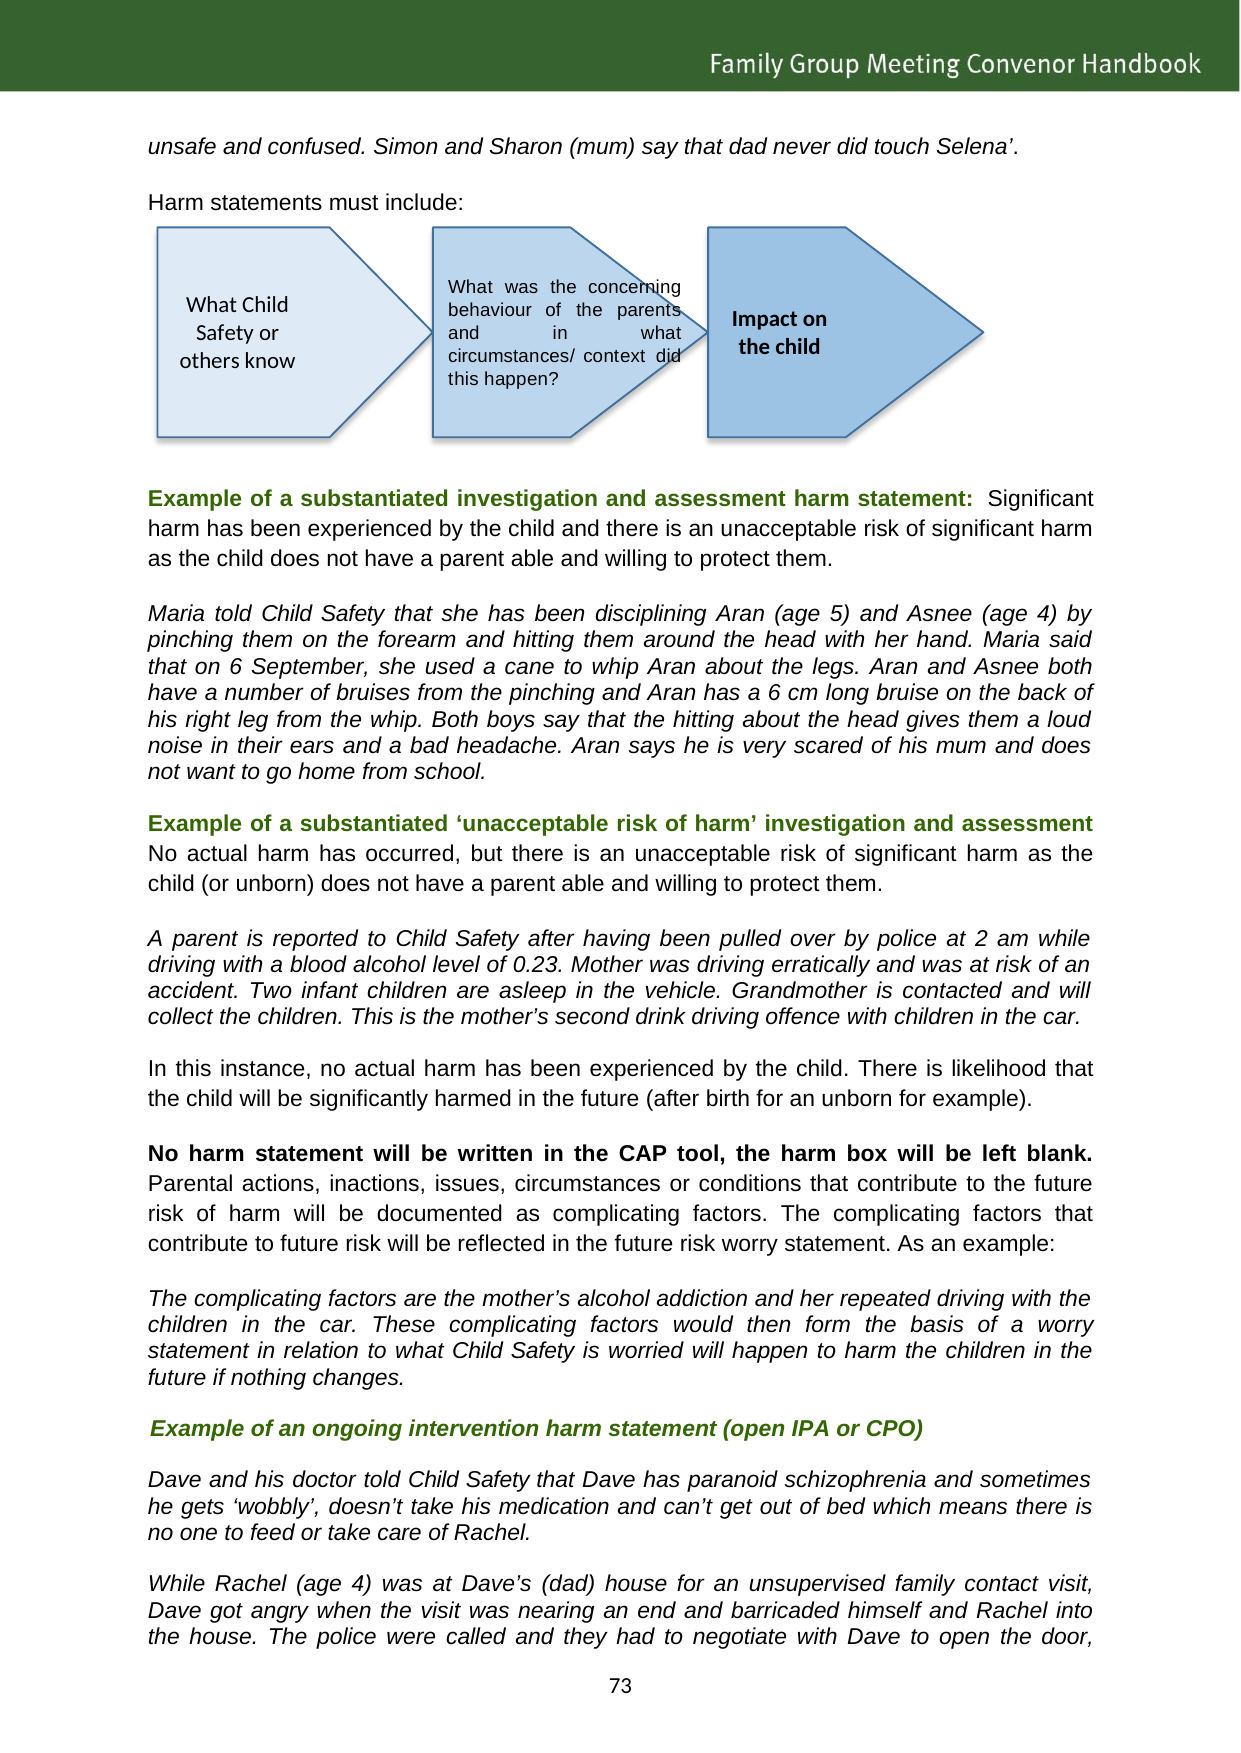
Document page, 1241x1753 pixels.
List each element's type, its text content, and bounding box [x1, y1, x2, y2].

text Harm statements must include: [148, 189, 1093, 216]
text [148, 1570, 1093, 1649]
picture [0, 0, 1240, 92]
text The complicating factors are the mother’s alcohol addiction and her repeated driving with the children in the car. These complicating factors would then form the basis of a worry statement in relation to what Child Safety is worried will happen to harm the children in the future if nothing changes. [148, 1286, 1093, 1390]
text No harm statement will be written in the CAP tool, the harm box will be left blank. Parental actions, inactions, issues, circumstances or conditions that contribute to the future risk of harm will be documented as complicating factors. The complicating factors that contribute to future risk will be reflected in the future risk worry statement. As an example: [148, 1140, 1093, 1257]
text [148, 133, 1093, 159]
subtitle Example of an ongoing intervention harm statement (open IPA or CPO) [150, 1415, 1093, 1441]
text Maria told Child Safety that she has been disciplining Aran (age 5) and Asnee (age 4) by pinching them on the forearm and hitting them around the head with her hand. Maria said that on 6 September, she used a cane to whip Aran about the legs. Aran and Asnee both have a number of bruises from the pinching and Aran has a 6 cm long bruise on the back of his right leg from the whip. Both boys say that the hitting about the head gives them a loud noise in their ears and a bad headache. Aran says he is very scared of his mum and does not want to go home from school. [148, 600, 1093, 784]
text Example of a substantiated ‘unacceptable risk of harm’ investigation and assessment No actual harm has occurred, but there is an unacceptable risk of significant harm as the child (or unborn) does not have a parent able and willing to protect them. [148, 809, 1093, 896]
text Dave and his doctor told Child Safety that Dave has paranoid schizophrenia and sometimes he gets ‘wobbly’, doesn’t take his medication and can’t get out of bed which means there is no one to feed or take care of Rachel. [148, 1466, 1093, 1545]
text A parent is reported to Child Safety after having been pulled over by police at 2 am while driving with a blood alcohol level of 0.23. Mother was driving erratically and was at risk of an accident. Two infant children are asleep in the vehicle. Grandmother is contacted and will collect the children. This is the mother’s second drink driving offence with children in the car. [148, 925, 1093, 1030]
picture [145, 221, 996, 455]
text In this instance, no actual harm has been experienced by the child. There is likelihood that the child will be significantly harmed in the future (after birth for an unborn for example). [148, 1055, 1093, 1111]
